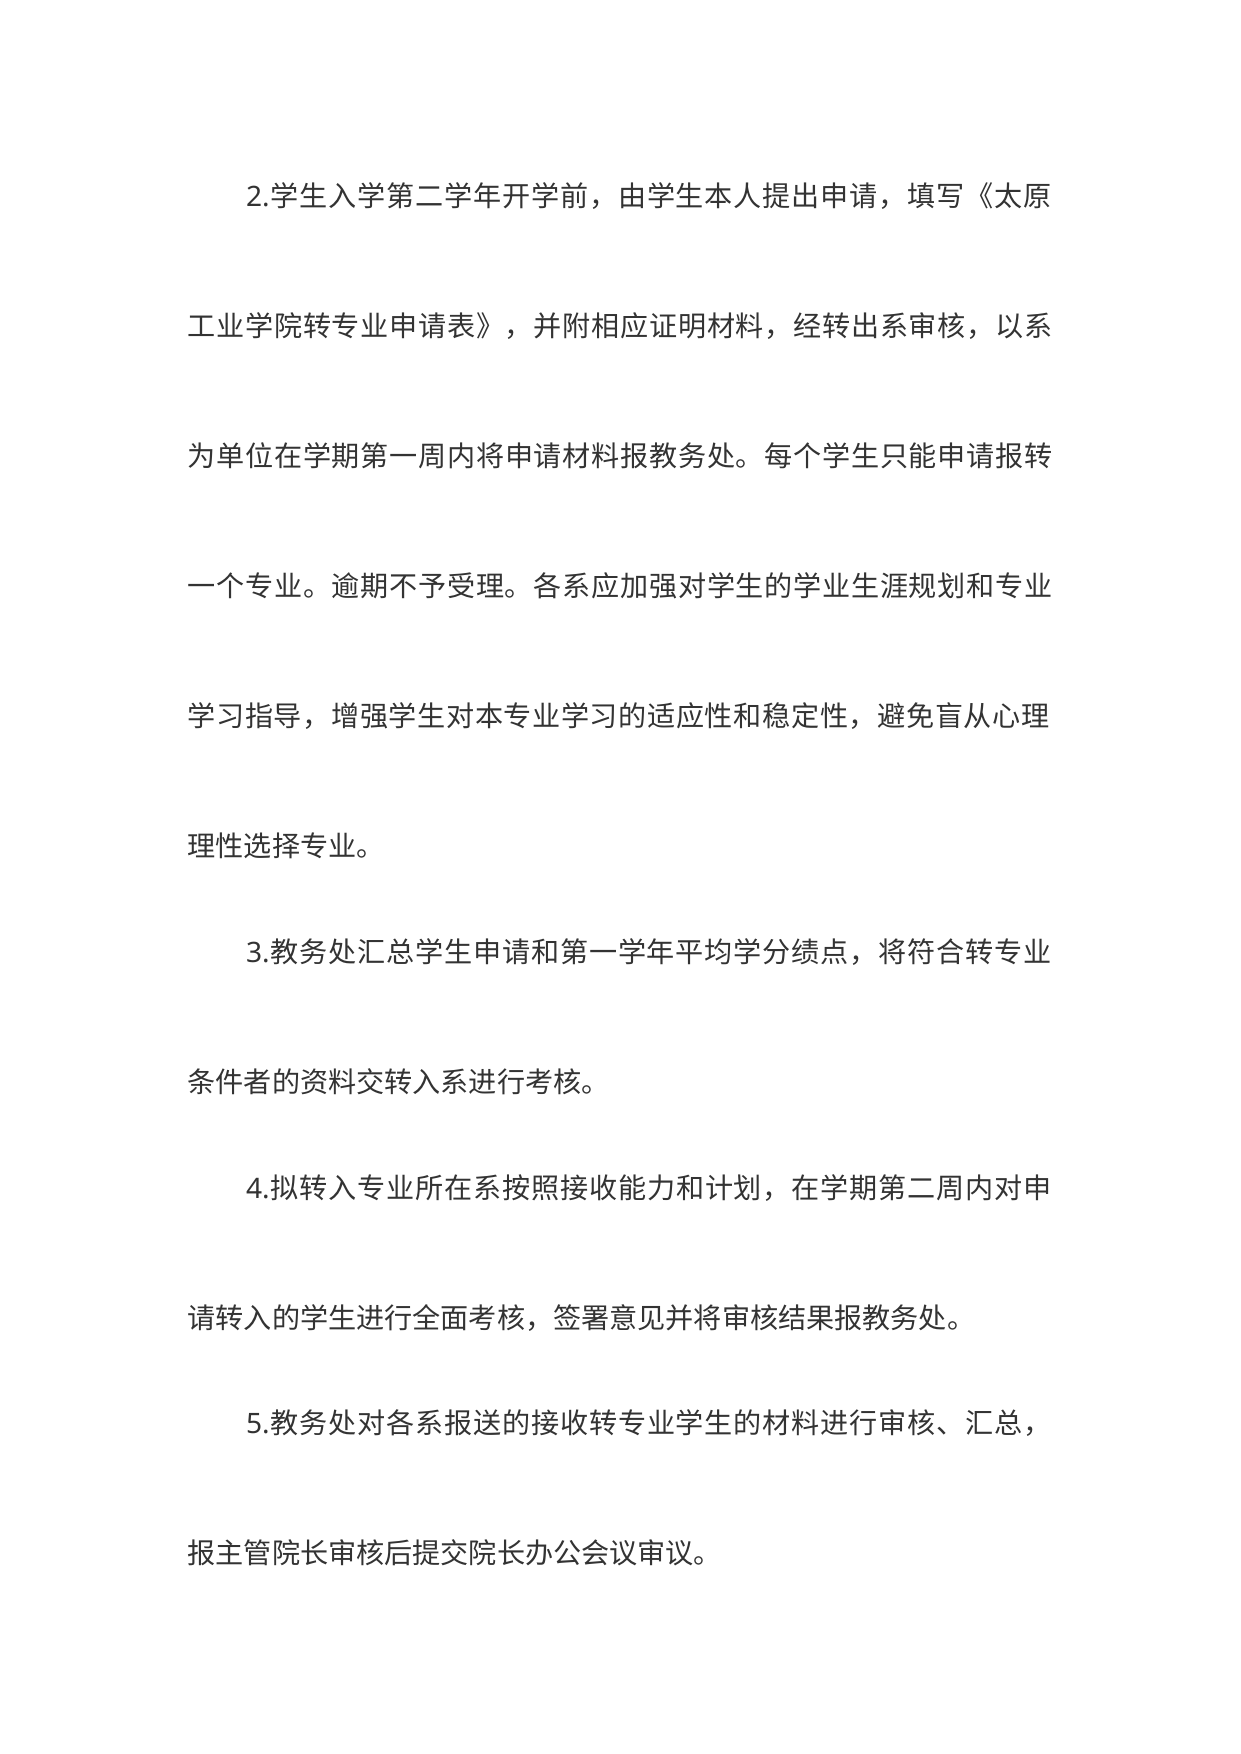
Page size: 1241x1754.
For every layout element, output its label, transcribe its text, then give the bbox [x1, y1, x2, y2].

text 4.拟转入专业所在系按照接收能力和计划，在学期第二周内对申请转入的学生进行全面考核，签署意见并将审核结果报教务处。 [187, 1153, 1053, 1348]
text 2.学生入学第二学年开学前，由学生本人提出申请，填写《太原工业学院转专业申请表》，并附相应证明材料，经转出系审核，以系为单位在学期第一周内将申请材料报教务处。每个学生只能申请报转一个专业。逾期不予受理。各系应加强对学生的学业生涯规划和专业学习指导，增强学生对本专业学习的适应性和稳定性，避免盲从心理，理性选择专业。 [187, 162, 1053, 877]
text 3.教务处汇总学生申请和第一学年平均学分绩点，将符合转专业条件者的资料交转入系进行考核。 [187, 918, 1053, 1113]
text 5.教务处对各系报送的接收转专业学生的材料进行审核、汇总，报主管院长审核后提交院长办公会议审议。 [187, 1389, 1053, 1584]
